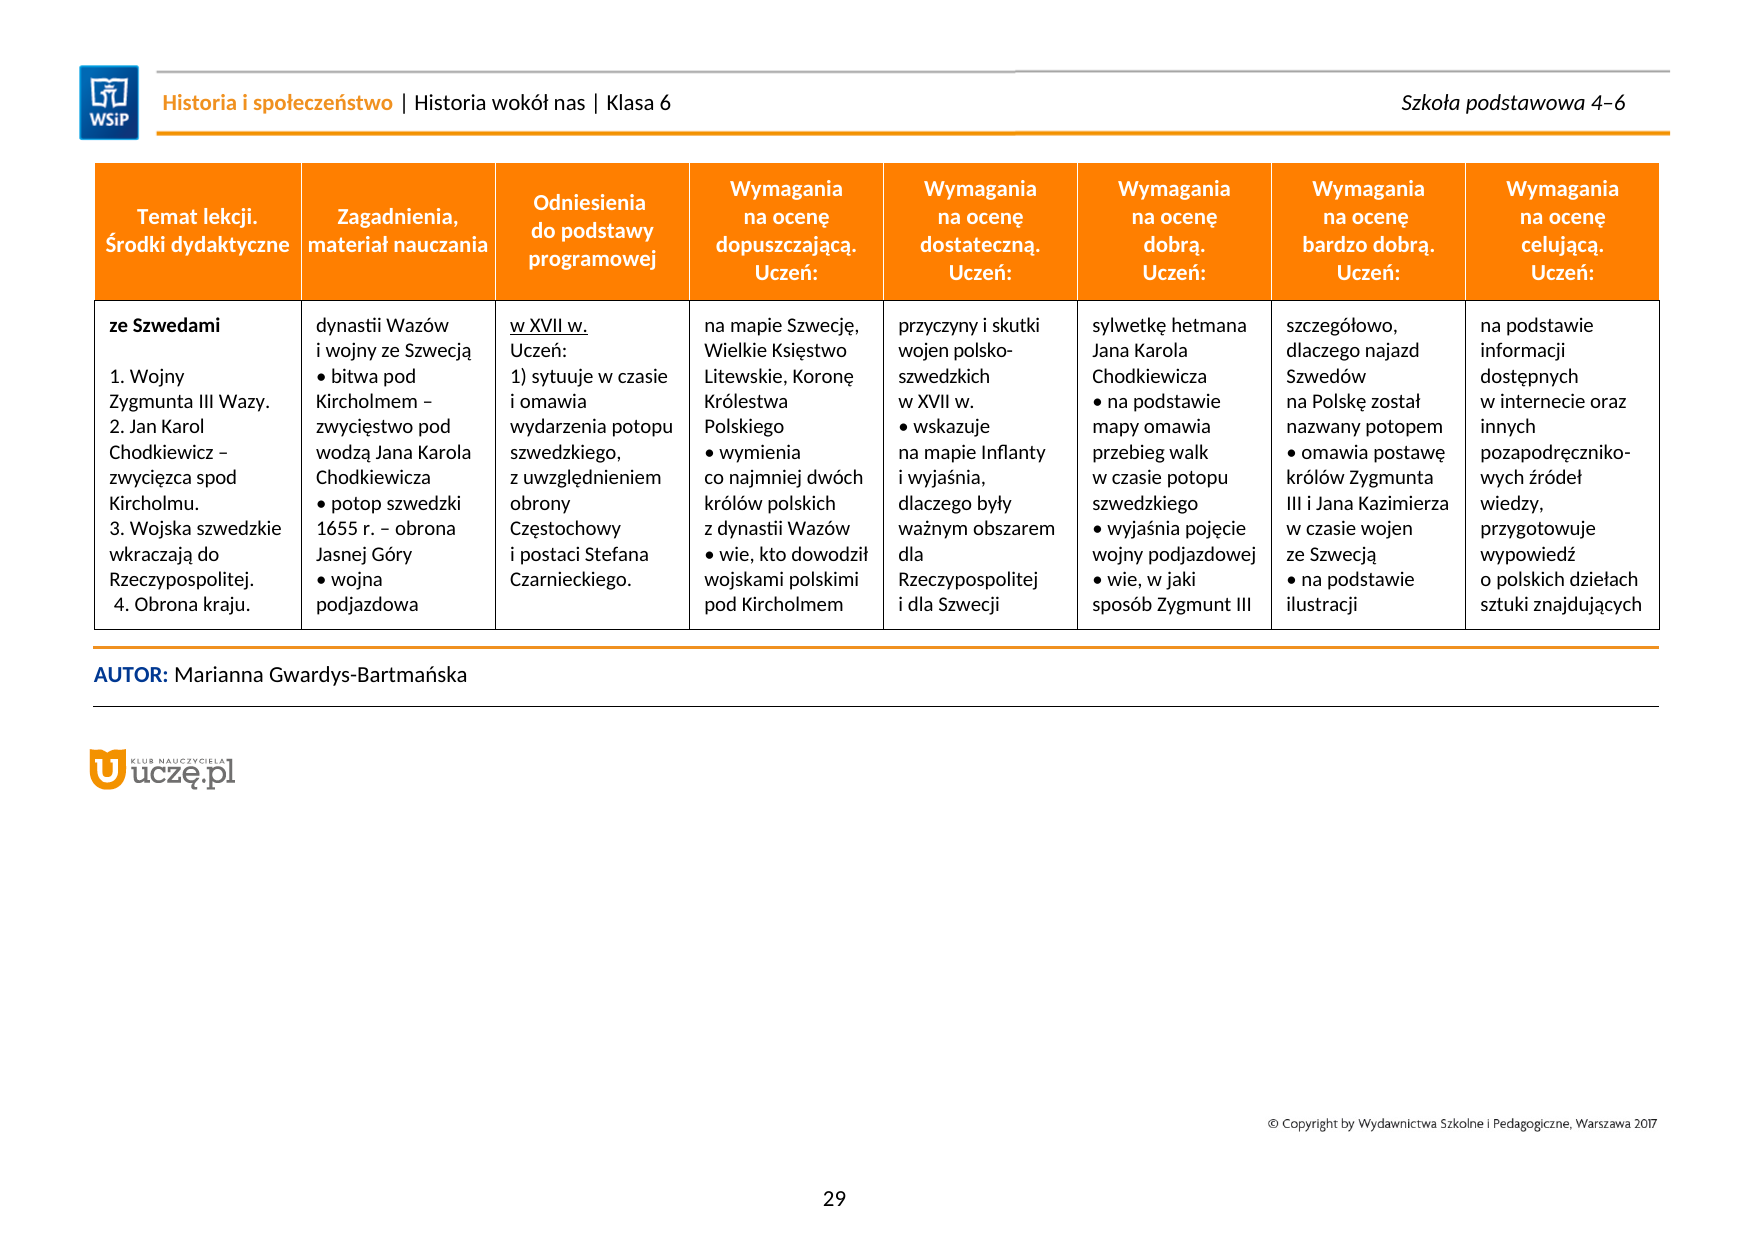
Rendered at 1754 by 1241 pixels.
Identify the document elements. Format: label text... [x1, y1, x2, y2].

table_header Wymagania na ocenę dobrą. Uczeń: [1078, 163, 1271, 300]
table_cell • charakteryzuje sylwetkę hetmana Jana Karola Chodkiewicza • na podstawie mapy omawia przebieg walk w czasie potopu szwedzkiego • wyjaśnia pojęcie wojny podjazdowej • wie, w jaki sposób Zygmunt III Waza był spokrewniony z Jagiellonami [1078, 301, 1271, 629]
table_cell • wymienia przyczyny i skutki wojen polsko-szwedzkich w XVII w. • wskazuje na mapie Inflanty i wyjaśnia, dlaczego były ważnym obszarem dla Rzeczypospolitej i dla Szwecji • na podstawie ilustracji omawia wygląd i uzbrojenie husarii • wymienia terytoria, o które toczyły się wojny ze Szwecją • wie, kim byli: Stefan Czarniecki, Jan Karol Chodkiewicz, Augustyn Kordecki [884, 301, 1077, 629]
table_header Zagadnienia, materiał nauczania [302, 163, 495, 300]
picture [0, 6, 1671, 164]
table_header Temat lekcji. Środki dydaktyczne [95, 163, 301, 300]
table_cell 21. Rzeczpospolita w XVII w. Uczeń: 1) sytuuje w czasie i omawia wydarzenia potopu szwedzkiego, z uwzględnieniem obrony Częstochowy i postaci Stefana Czarnieckiego. [496, 301, 689, 629]
table_cell • panowanie dynastii Wazów i wojny ze Szwecją • bitwa pod Kircholmem – zwycięstwo pod wodzą Jana Karola Chodkiewicza • potop szwedzki 1655 r. – obrona Jasnej Góry • wojna podjazdowa Stefana Czarnieckiego i zwycięstwo pod Warką • skutki najazdu szwedzkiego [302, 301, 495, 629]
table_cell 8. Wojny ze Szwedami 1. Wojny Zygmunta III Wazy. 2. Jan Karol Chodkiewicz – zwycięzca spod Kircholmu. 3. Wojska szwedzkie wkraczają do Rzeczypospolitej. 4. Obrona kraju. Środki dydaktyczne: • podręcznik • zeszyt ćwiczeń • mapa historyczna • karty pracy [95, 301, 301, 629]
table_header Odniesienia do podstawy programowej [496, 163, 689, 300]
picture [0, 740, 274, 800]
table_header Wymagania na ocenę dostateczną. Uczeń: [884, 163, 1077, 300]
table_header Wymagania na ocenę dopuszczającą. Uczeń: [690, 163, 883, 300]
table_cell • samodzielnie, na podstawie informacji dostępnych w internecie oraz innych pozapodręcznikowych źródeł wiedzy, przygotowuje wypowiedź o polskich dziełach sztuki znajdujących się od czasów potopu na terenie Szwecji [1466, 301, 1659, 629]
table_cell • wyjaśnia szczegółowo, dlaczego najazd Szwedów na Polskę został nazwany potopem • omawia postawę królów Zygmunta III i Jana Kazimierza w czasie wojen ze Szwecją • na podstawie ilustracji w podręczniku i wiadomości z lekcji porównuje uzbrojenie i sposób walki armii szwedzkiej i armii polskiej [1272, 301, 1465, 629]
table_header Wymagania na ocenę bardzo dobrą. Uczeń: [1272, 163, 1465, 300]
picture [1260, 1107, 1669, 1151]
table_cell • wskazuje na mapie Szwecję, Wielkie Księstwo Litewskie, Koronę Królestwa Polskiego • wymienia co najmniej dwóch królów polskich z dynastii Wazów • wie, kto dowodził wojskami polskimi pod Kircholmem • podaje datę rozpoczęcia potopu szwedzkiego • wyjaśnia termin hetman [690, 301, 883, 629]
table_header Wymagania na ocenę celującą. Uczeń: [1466, 163, 1659, 300]
